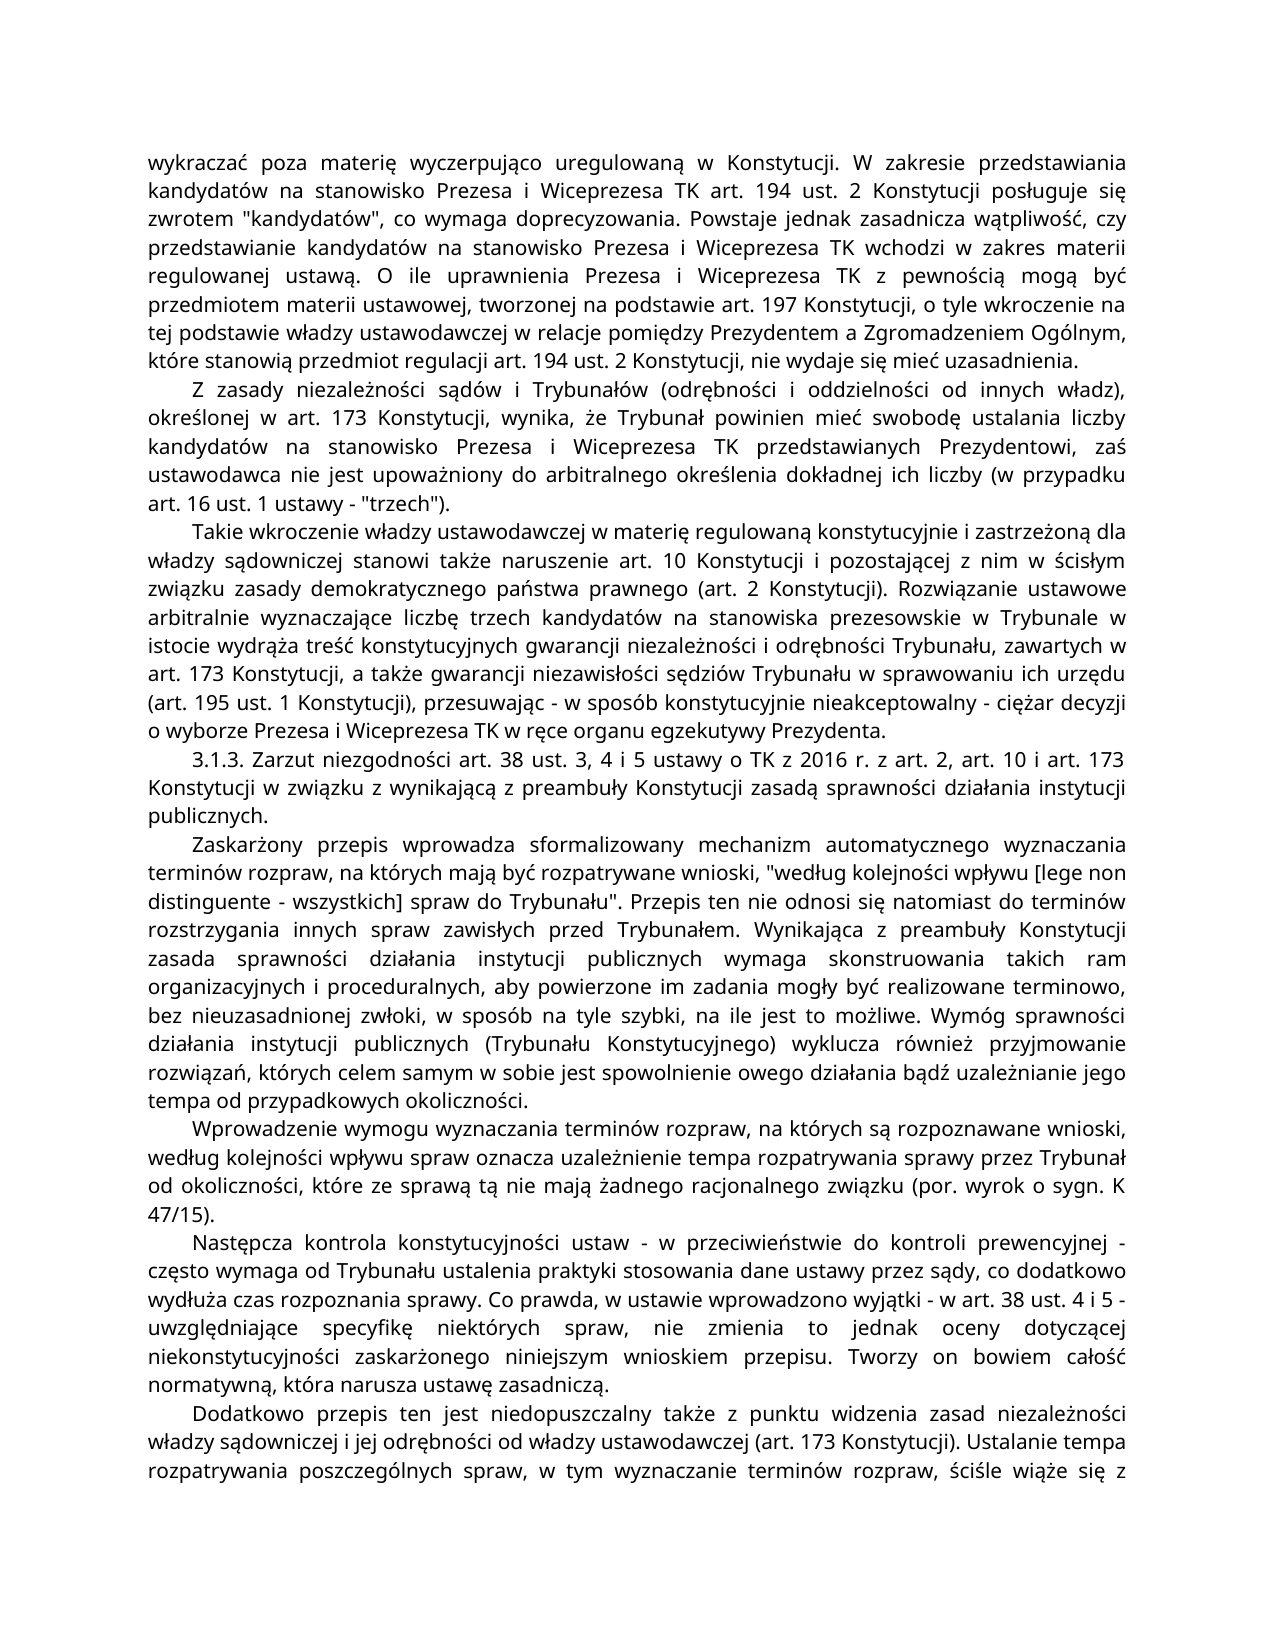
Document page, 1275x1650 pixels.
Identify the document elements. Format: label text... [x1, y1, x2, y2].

text Wprowadzenie wymogu wyznaczania terminów rozpraw, na których są rozpoznawane wnioski, według kolejności wpływu spraw oznacza uzależnienie tempa rozpatrywania sprawy przez Trybunał od okoliczności, które ze sprawą tą nie mają żadnego racjonalnego związku (por. wyrok o sygn. K 47/15). [148, 1114, 1127, 1228]
text Takie wkroczenie władzy ustawodawczej w materię regulowaną konstytucyjnie i zastrzeżoną dla władzy sądowniczej stanowi także naruszenie art. 10 Konstytucji i pozostającej z nim w ścisłym związku zasady demokratycznego państwa prawnego (art. 2 Konstytucji). Rozwiązanie ustawowe arbitralnie wyznaczające liczbę trzech kandydatów na stanowiska prezesowskie w Trybunale w istocie wydrąża treść konstytucyjnych gwarancji niezależności i odrębności Trybunału, zawartych w art. 173 Konstytucji, a także gwarancji niezawisłości sędziów Trybunału w sprawowaniu ich urzędu (art. 195 ust. 1 Konstytucji), przesuwając - w sposób konstytucyjnie nieakceptowalny - ciężar decyzji o wyborze Prezesa i Wiceprezesa TK w ręce organu egzekutywy Prezydenta. [148, 517, 1127, 745]
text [148, 1399, 1127, 1484]
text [148, 148, 1127, 375]
text 3.1.3. Zarzut niezgodności art. 38 ust. 3, 4 i 5 ustawy o TK z 2016 r. z art. 2, art. 10 i art. 173 Konstytucji w związku z wynikającą z preambuły Konstytucji zasadą sprawności działania instytucji publicznych. [148, 745, 1127, 830]
text Zaskarżony przepis wprowadza sformalizowany mechanizm automatycznego wyznaczania terminów rozpraw, na których mają być rozpatrywane wnioski, "według kolejności wpływu [lege non distinguente - wszystkich] spraw do Trybunału". Przepis ten nie odnosi się natomiast do terminów rozstrzygania innych spraw zawisłych przed Trybunałem. Wynikająca z preambuły Konstytucji zasada sprawności działania instytucji publicznych wymaga skonstruowania takich ram organizacyjnych i proceduralnych, aby powierzone im zadania mogły być realizowane terminowo, bez nieuzasadnionej zwłoki, w sposób na tyle szybki, na ile jest to możliwe. Wymóg sprawności działania instytucji publicznych (Trybunału Konstytucyjnego) wyklucza również przyjmowanie rozwiązań, których celem samym w sobie jest spowolnienie owego działania bądź uzależnianie jego tempa od przypadkowych okoliczności. [148, 830, 1127, 1114]
text Z zasady niezależności sądów i Trybunałów (odrębności i oddzielności od innych władz), określonej w art. 173 Konstytucji, wynika, że Trybunał powinien mieć swobodę ustalania liczby kandydatów na stanowisko Prezesa i Wiceprezesa TK przedstawianych Prezydentowi, zaś ustawodawca nie jest upoważniony do arbitralnego określenia dokładnej ich liczby (w przypadku art. 16 ust. 1 ustawy - "trzech"). [148, 375, 1127, 517]
text Następcza kontrola konstytucyjności ustaw - w przeciwieństwie do kontroli prewencyjnej - często wymaga od Trybunału ustalenia praktyki stosowania dane ustawy przez sądy, co dodatkowo wydłuża czas rozpoznania sprawy. Co prawda, w ustawie wprowadzono wyjątki - w art. 38 ust. 4 i 5 - uwzględniające specyfikę niektórych spraw, nie zmienia to jednak oceny dotyczącej niekonstytucyjności zaskarżonego niniejszym wnioskiem przepisu. Tworzy on bowiem całość normatywną, która narusza ustawę zasadniczą. [148, 1228, 1127, 1399]
